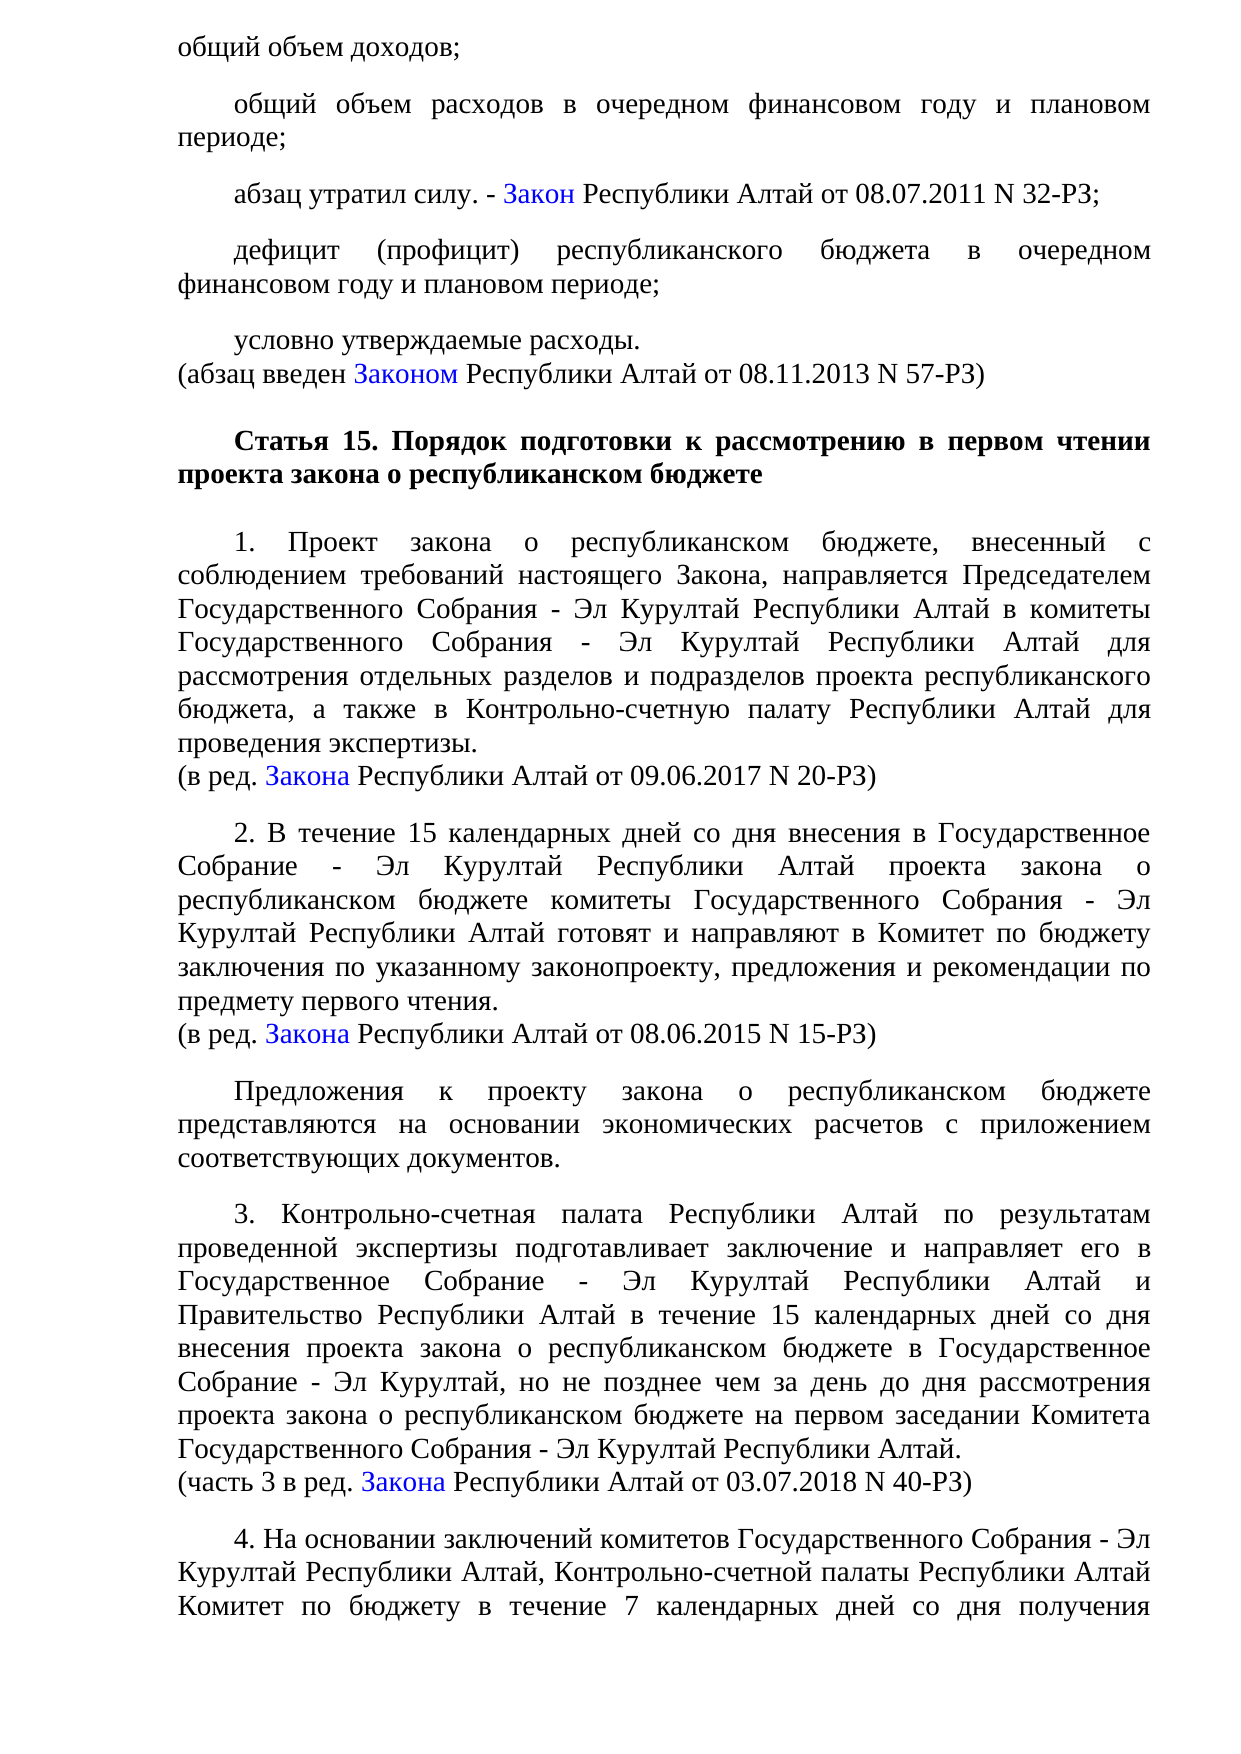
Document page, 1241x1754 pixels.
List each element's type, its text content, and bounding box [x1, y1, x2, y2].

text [177, 29, 1152, 63]
title Статья 15. Порядок подготовки к рассмотрению в первом чтении проекта закона о республиканском бюджете [177, 423, 1152, 490]
text 1. Проект закона о республиканском бюджете, внесенный с соблюдением требований настоящего Закона, направляется Председателем Государственного Собрания - Эл Курултай Республики Алтай в комитеты Государственного Собрания - Эл Курултай Республики Алтай для рассмотрения отдельных разделов и подразделов проекта республиканского бюджета, а также в Контрольно-счетную палату Республики Алтай для проведения экспертизы. [177, 524, 1152, 758]
text (в ред. Закона Республики Алтай от 09.06.2017 N 20-РЗ) [177, 758, 1152, 792]
text (в ред. Закона Республики Алтай от 08.06.2015 N 15-РЗ) [177, 1016, 1152, 1050]
text Предложения к проекту закона о республиканском бюджете представляются на основании экономических расчетов с приложением соответствующих документов. [177, 1073, 1152, 1173]
text 2. В течение 15 календарных дней со дня внесения в Государственное Собрание - Эл Курултай Республики Алтай проекта закона о республиканском бюджете комитеты Государственного Собрания - Эл Курултай Республики Алтай готовят и направляют в Комитет по бюджету заключения по указанному законопроекту, предложения и рекомендации по предмету первого чтения. [177, 815, 1152, 1016]
text (абзац введен Законом Республики Алтай от 08.11.2013 N 57-РЗ) [177, 356, 1152, 389]
text (часть 3 в ред. Закона Республики Алтай от 03.07.2018 N 40-РЗ) [177, 1464, 1152, 1498]
text общий объем расходов в очередном финансовом году и плановом периоде; [177, 86, 1152, 153]
text дефицит (профицит) республиканского бюджета в очередном финансовом году и плановом периоде; [177, 232, 1152, 299]
text условно утверждаемые расходы. [177, 322, 1152, 356]
text абзац утратил силу. - Закон Республики Алтай от 08.07.2011 N 32-РЗ; [177, 176, 1152, 209]
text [177, 1521, 1152, 1622]
text 3. Контрольно-счетная палата Республики Алтай по результатам проведенной экспертизы подготавливает заключение и направляет его в Государственное Собрание - Эл Курултай Республики Алтай и Правительство Республики Алтай в течение 15 календарных дней со дня внесения проекта закона о республиканском бюджете в Государственное Собрание - Эл Курултай, но не позднее чем за день до дня рассмотрения проекта закона о республиканском бюджете на первом заседании Комитета Государственного Собрания - Эл Курултай Республики Алтай. [177, 1196, 1152, 1464]
